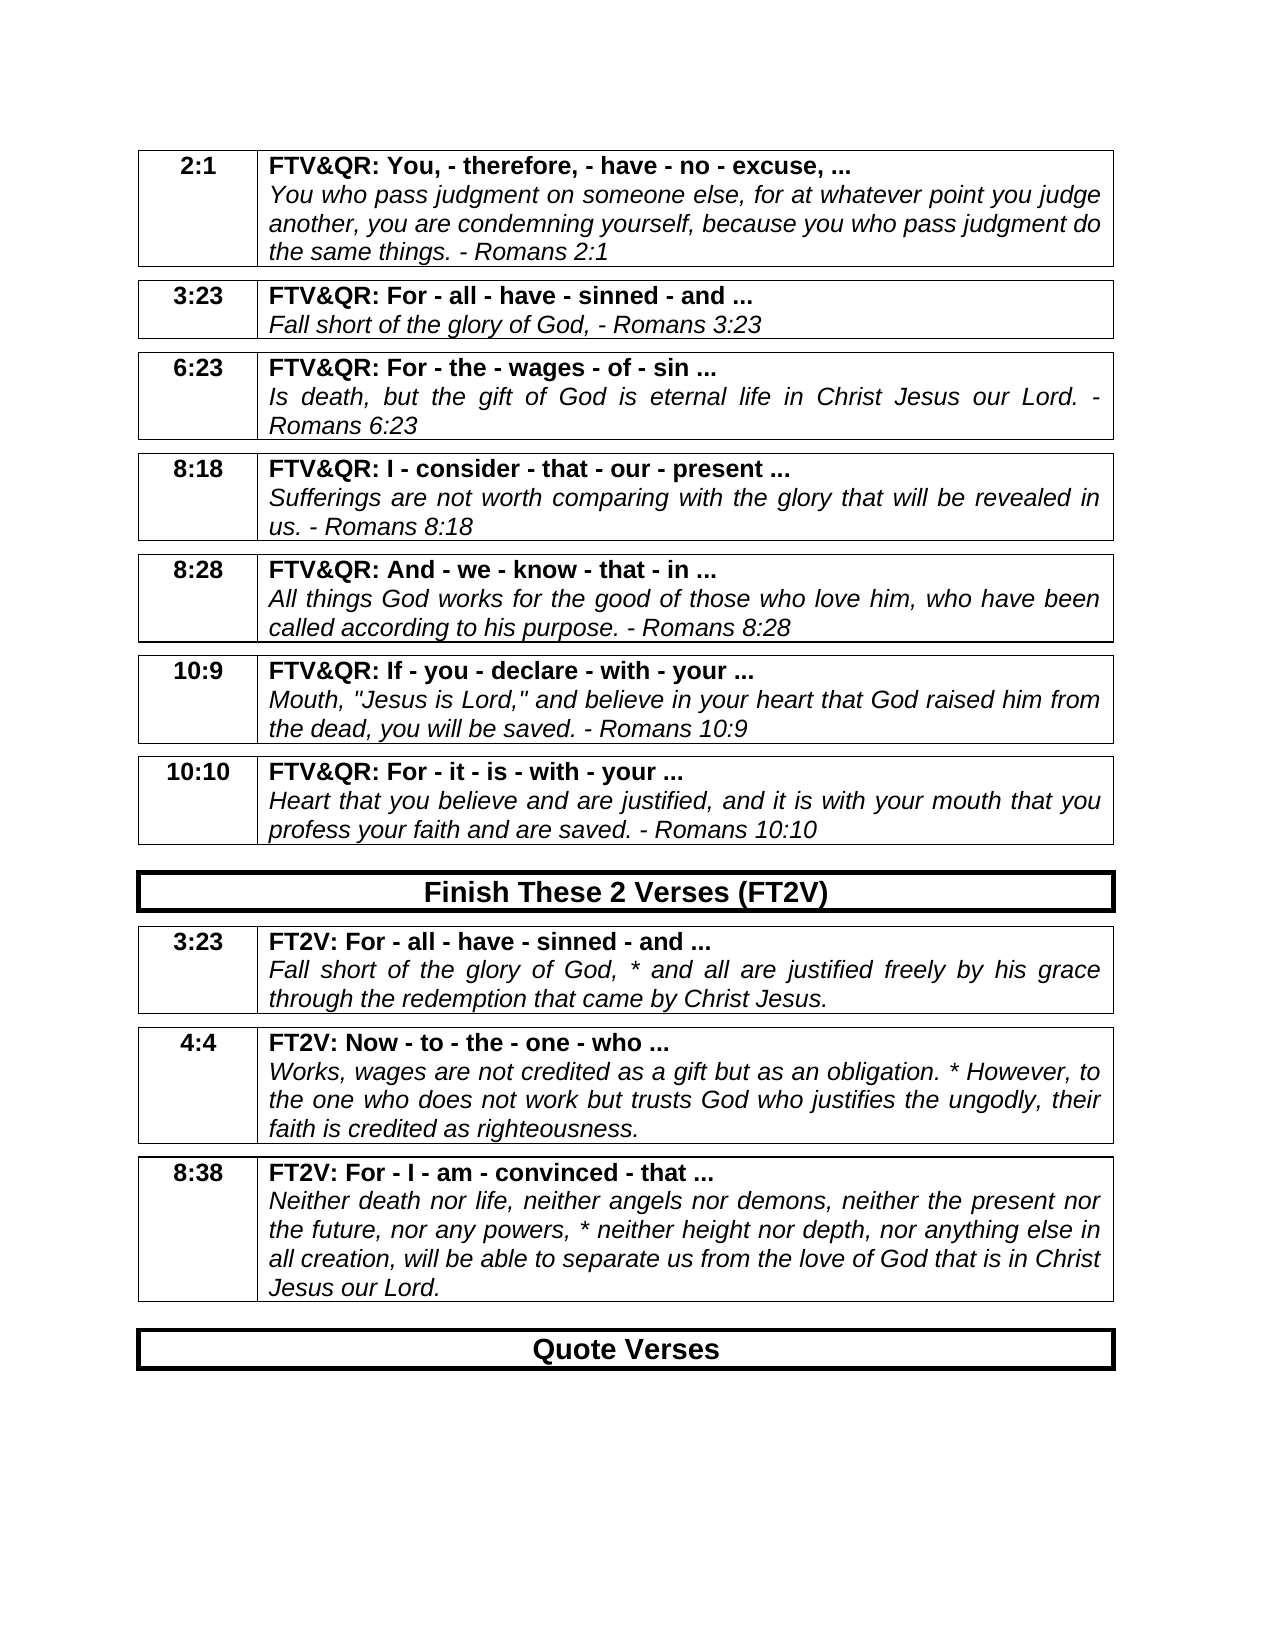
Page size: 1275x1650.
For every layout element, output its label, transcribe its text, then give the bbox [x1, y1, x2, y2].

table_header 10:9 [139, 656, 257, 742]
table_header FT2V: For - all - have - sinned - and ... Fall short of the glory of God, * and all are justified freely by his grace through the redemption that came by Christ Jesus. [258, 927, 1113, 1013]
table_header FTV&QR: For - the - wages - of - sin ... Is death, but the gift of God is eternal life in Christ Jesus our Lord. - Romans 6:23 [258, 353, 1113, 439]
table_header FTV&QR: For - it - is - with - your ... Heart that you believe and are justified, and it is with your mouth that you profess your faith and are saved. - Romans 10:10 [258, 757, 1113, 843]
table_header FTV&QR: For - all - have - sinned - and ... Fall short of the glory of God, - Romans 3:23 [258, 281, 1113, 338]
table_header FTV&QR: And - we - know - that - in ... All things God works for the good of those who love him, who have been called according to his purpose. - Romans 8:28 [258, 555, 1113, 641]
table_header 2:1 [139, 151, 257, 266]
table_header Quote Verses [141, 1332, 1111, 1366]
table_header 8:28 [139, 555, 257, 641]
table_header 8:18 [139, 454, 257, 540]
table_header FTV&QR: If - you - declare - with - your ... Mouth, "Jesus is Lord," and believe in your heart that God raised him from the dead, you will be saved. - Romans 10:9 [258, 656, 1113, 742]
table_header 6:23 [139, 353, 257, 439]
table_header 3:23 [139, 927, 257, 1013]
table_header 10:10 [139, 757, 257, 843]
table_header 3:23 [139, 281, 257, 338]
table_header FT2V: For - I - am - convinced - that ... Neither death nor life, neither angels nor demons, neither the present nor the future, nor any powers, * neither height nor depth, nor anything else in all creation, will be able to separate us from the love of God that is in Christ Jesus our Lord. [258, 1158, 1113, 1301]
table_header 8:38 [139, 1158, 257, 1301]
table_header FTV&QR: I - consider - that - our - present ... Sufferings are not worth comparing with the glory that will be revealed in us. - Romans 8:18 [258, 454, 1113, 540]
table_header FTV&QR: You, - therefore, - have - no - excuse, ... You who pass judgment on someone else, for at whatever point you judge another, you are condemning yourself, because you who pass judgment do the same things. - Romans 2:1 [258, 151, 1113, 266]
table_header FT2V: Now - to - the - one - who ... Works, wages are not credited as a gift but as an obligation. * However, to the one who does not work but trusts God who justifies the ungodly, their faith is credited as righteousness. [258, 1028, 1113, 1143]
table_header 4:4 [139, 1028, 257, 1143]
table_header Finish These 2 Verses (FT2V) [141, 875, 1111, 908]
